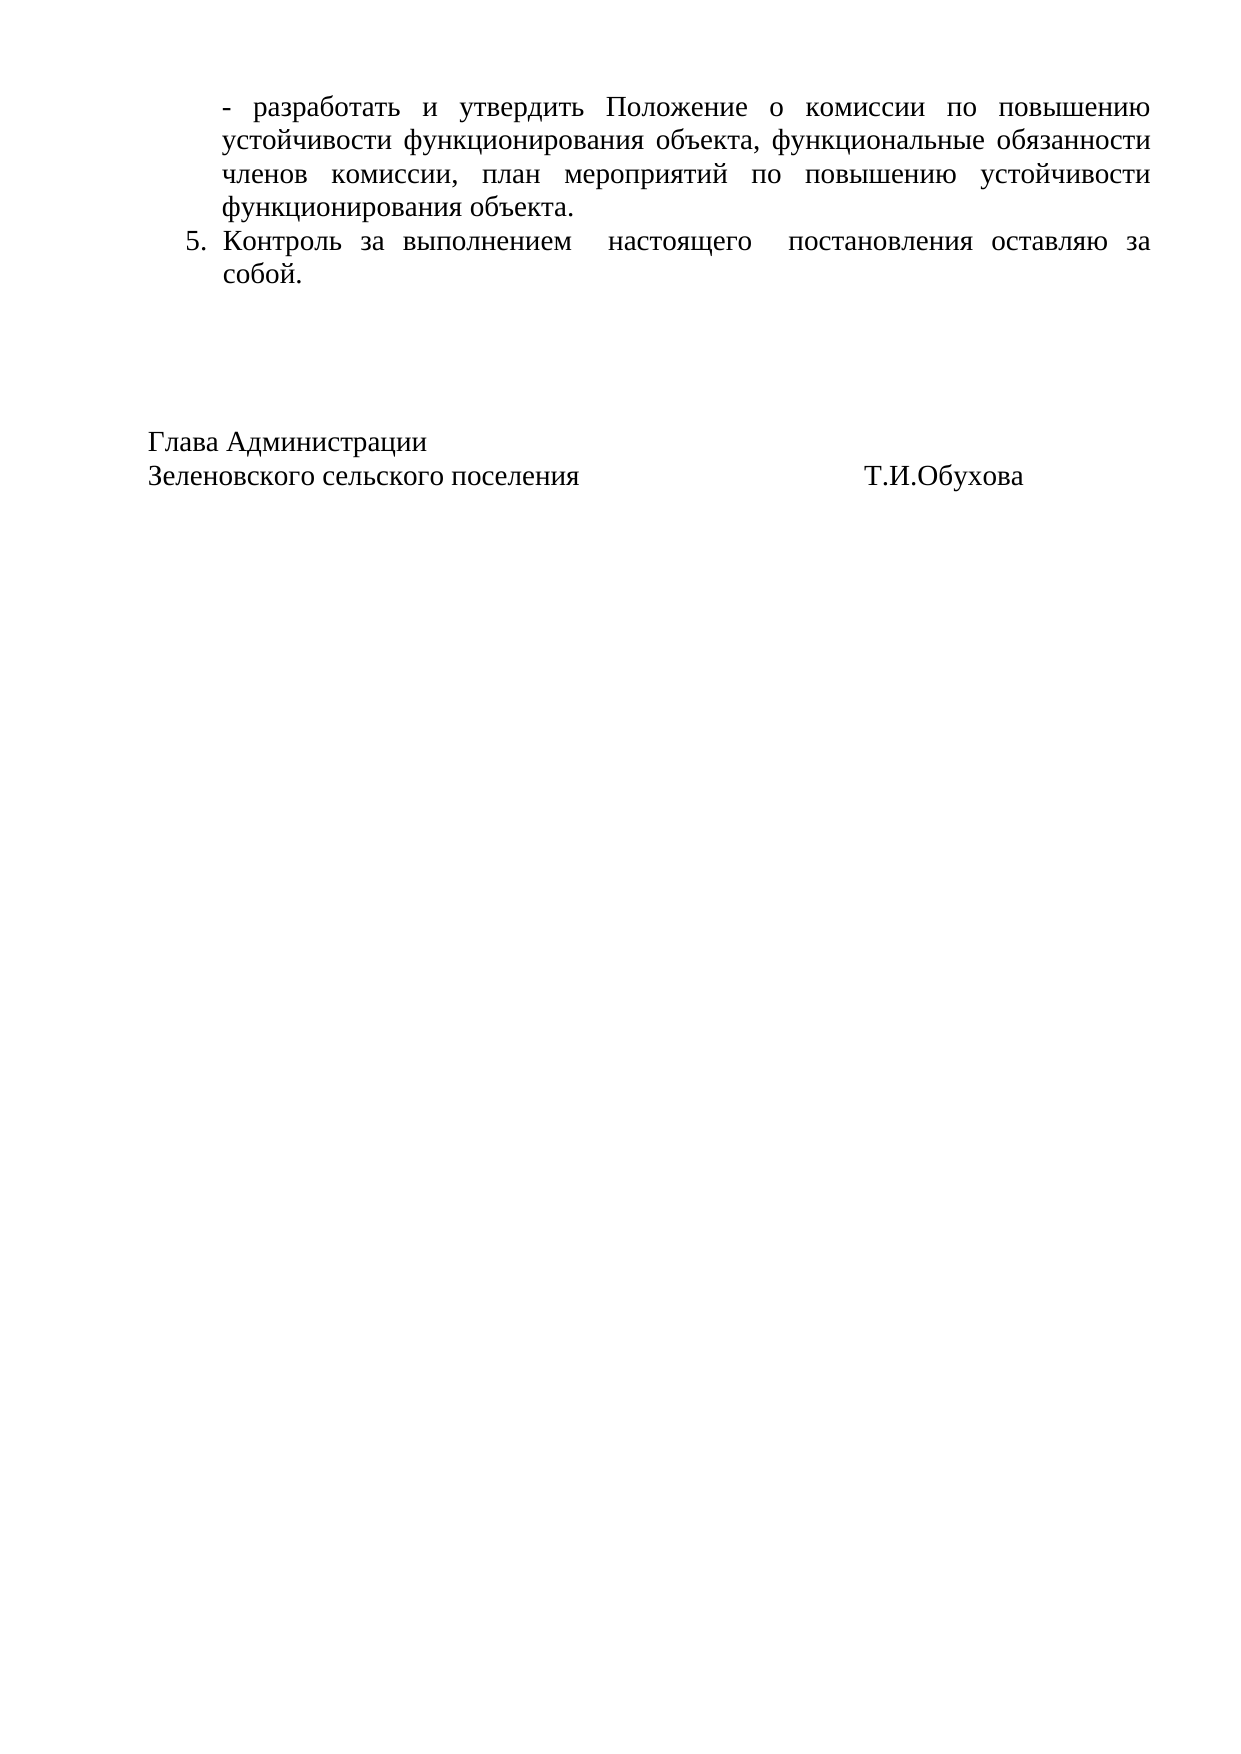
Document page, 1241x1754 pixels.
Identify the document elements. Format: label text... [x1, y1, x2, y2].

text Глава Администрации [148, 424, 1152, 458]
text Зеленовского сельского поселения Т.И.Обухова [148, 458, 1152, 491]
list Контроль за выполнением настоящего постановления оставляю за собой. [185, 223, 1152, 290]
text - разработать и утвердить Положение о комиссии по повышению устойчивости функционирования объекта, функциональные обязанности членов комиссии, план мероприятий по повышению устойчивости функционирования объекта. [222, 89, 1152, 223]
